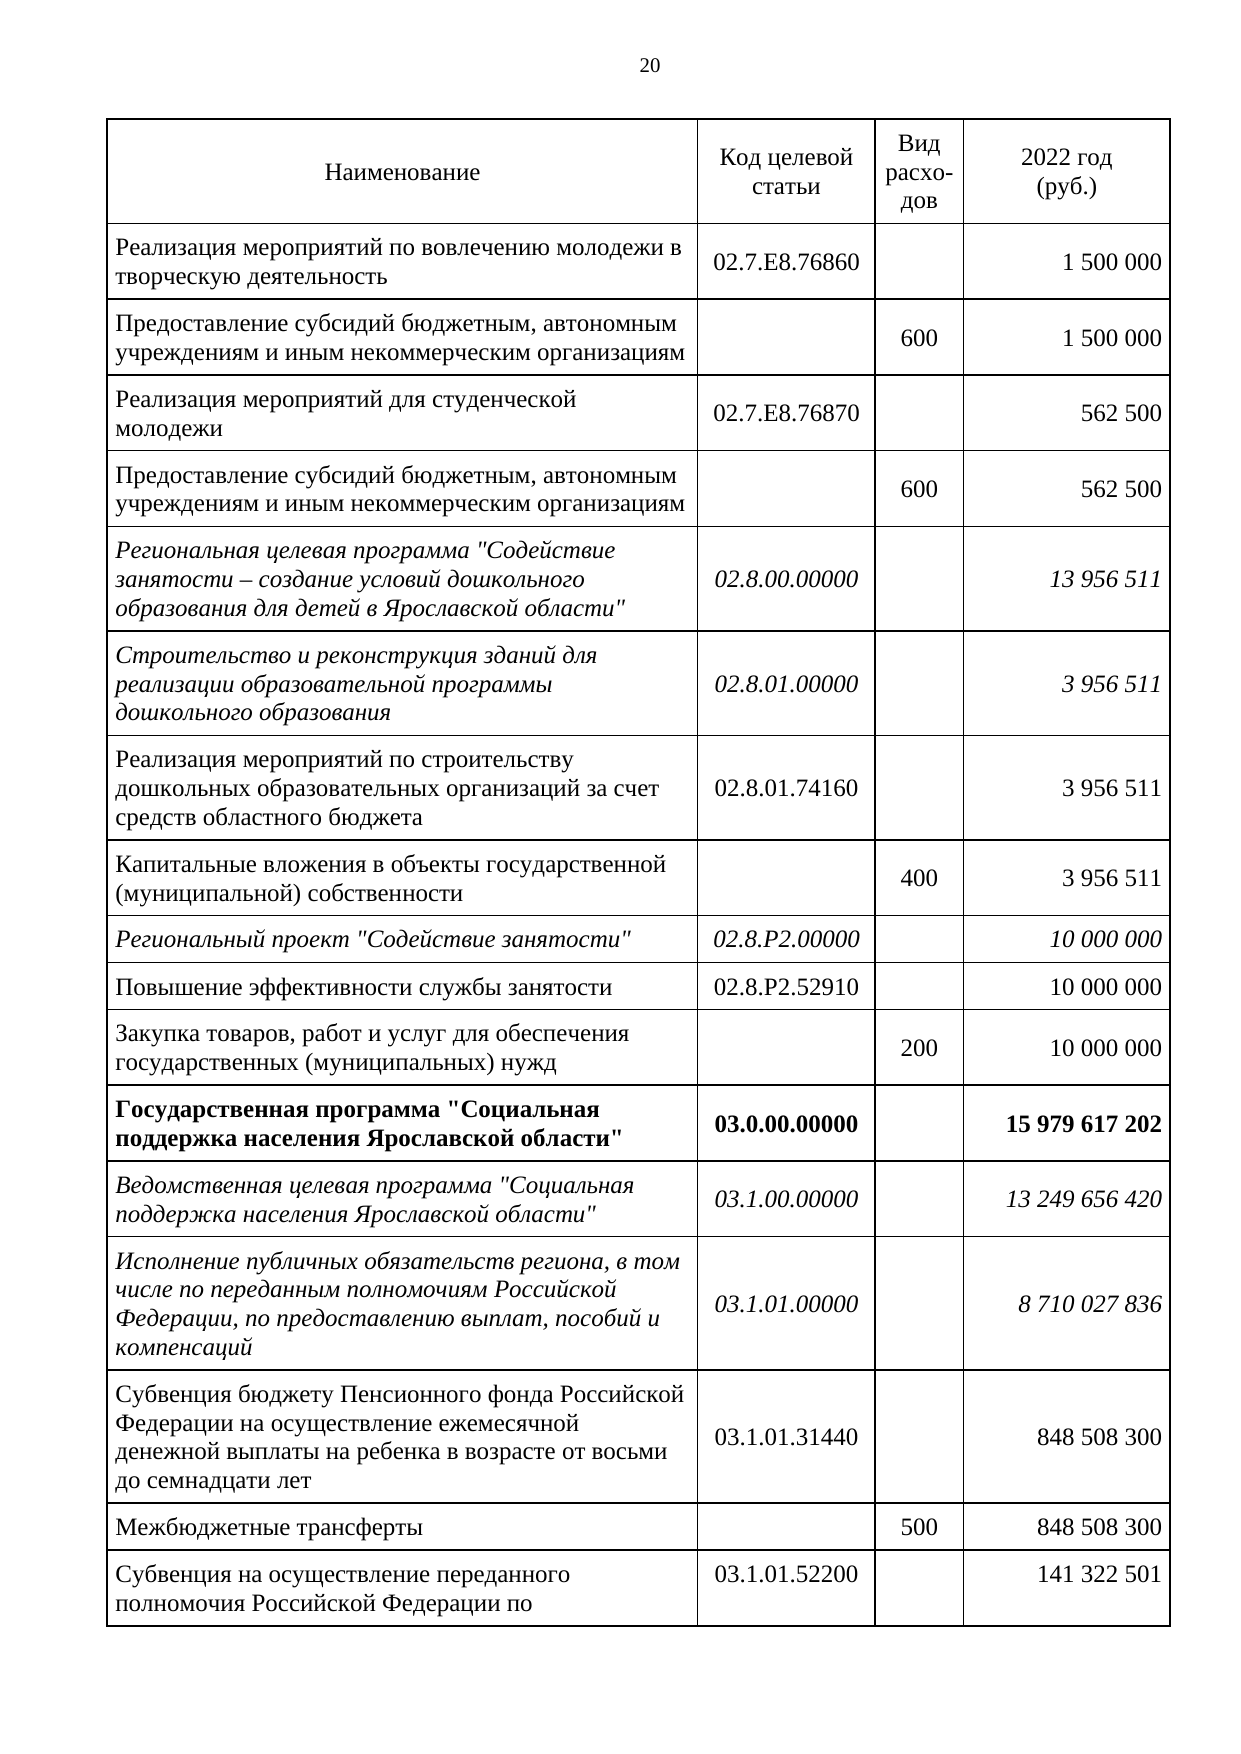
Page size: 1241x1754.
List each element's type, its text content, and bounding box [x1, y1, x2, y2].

table_cell [876, 1162, 963, 1236]
table_cell 3 956 511 [964, 736, 1169, 839]
table_cell Реализация мероприятий по строительству дошкольных образовательных организаций за счет средств областного бюджета [108, 736, 697, 839]
table_cell Закупка товаров, работ и услуг для обеспечения государственных (муниципальных) нужд [108, 1010, 697, 1084]
table_cell Ведомственная целевая программа "Социальная поддержка населения Ярославской области" [108, 1162, 697, 1236]
table_cell [876, 527, 963, 630]
table_cell 600 [876, 300, 963, 374]
table_cell 02.8.01.74160 [698, 736, 874, 839]
table_cell 1 500 000 [964, 224, 1169, 298]
table_cell 400 [876, 841, 963, 915]
table_cell Строительство и реконструкция зданий для реализации образовательной программы дошкольного образования [108, 632, 697, 734]
table_cell 03.1.01.00000 [698, 1237, 874, 1369]
table_cell 10 000 000 [964, 963, 1169, 1009]
table_cell [698, 1010, 874, 1084]
table_cell 562 500 [964, 451, 1169, 526]
table_cell 13 249 656 420 [964, 1162, 1169, 1236]
table_header Наименование [108, 120, 697, 223]
table_cell 848 508 300 [964, 1504, 1169, 1549]
table_cell Государственная программа "Социальная поддержка населения Ярославской области" [108, 1086, 697, 1160]
table_cell 1 500 000 [964, 300, 1169, 374]
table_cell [108, 1551, 697, 1625]
table_cell 3 956 511 [964, 841, 1169, 915]
table_cell [876, 1371, 963, 1502]
table_cell 15 979 617 202 [964, 1086, 1169, 1160]
table_cell 848 508 300 [964, 1371, 1169, 1502]
table_cell [698, 451, 874, 526]
table_header Код целевой статьи [698, 120, 874, 223]
table_cell 8 710 027 836 [964, 1237, 1169, 1369]
table_cell Повышение эффективности службы занятости [108, 963, 697, 1009]
table_cell 02.8.00.00000 [698, 527, 874, 630]
table_cell 02.8.P2.52910 [698, 963, 874, 1009]
table_cell 02.7.E8.76870 [698, 376, 874, 450]
table_cell [876, 224, 963, 298]
table_cell Региональная целевая программа "Содействие занятости – создание условий дошкольного образования для детей в Ярославской области" [108, 527, 697, 630]
table_cell Капитальные вложения в объекты государственной (муниципальной) собственности [108, 841, 697, 915]
table_cell Исполнение публичных обязательств региона, в том числе по переданным полномочиям Российской Федерации, по предоставлению выплат, пособий и компенсаций [108, 1237, 697, 1369]
table_cell 03.1.01.52200 [698, 1551, 874, 1625]
table_header 2022 год (руб.) [964, 120, 1169, 223]
table_cell Предоставление субсидий бюджетным, автономным учреждениям и иным некоммерческим организациям [108, 300, 697, 374]
table_cell [698, 841, 874, 915]
table_cell Реализация мероприятий для студенческой молодежи [108, 376, 697, 450]
table_cell 10 000 000 [964, 1010, 1169, 1084]
table_cell 03.1.01.31440 [698, 1371, 874, 1502]
table_cell [876, 1086, 963, 1160]
table_cell 141 322 501 [964, 1551, 1169, 1625]
table_cell 600 [876, 451, 963, 526]
table_cell 02.7.E8.76860 [698, 224, 874, 298]
table_cell [876, 916, 963, 962]
table_cell 03.1.00.00000 [698, 1162, 874, 1236]
table_cell 200 [876, 1010, 963, 1084]
table_cell Региональный проект "Содействие занятости" [108, 916, 697, 962]
table_cell 500 [876, 1504, 963, 1549]
table_cell 562 500 [964, 376, 1169, 450]
table_cell [876, 1237, 963, 1369]
table_cell 02.8.P2.00000 [698, 916, 874, 962]
table_cell [698, 300, 874, 374]
table_cell 13 956 511 [964, 527, 1169, 630]
table_cell Межбюджетные трансферты [108, 1504, 697, 1549]
table_header Вид расхо-дов [876, 120, 963, 223]
table_cell 03.0.00.00000 [698, 1086, 874, 1160]
table_cell [876, 632, 963, 734]
table_cell Реализация мероприятий по вовлечению молодежи в творческую деятельность [108, 224, 697, 298]
table_cell [876, 376, 963, 450]
table_cell [876, 963, 963, 1009]
table_cell 3 956 511 [964, 632, 1169, 734]
table_cell [876, 1551, 963, 1625]
table_cell Субвенция бюджету Пенсионного фонда Российской Федерации на осуществление ежемесячной денежной выплаты на ребенка в возрасте от восьми до семнадцати лет [108, 1371, 697, 1502]
table_cell Предоставление субсидий бюджетным, автономным учреждениям и иным некоммерческим организациям [108, 451, 697, 526]
table_cell 10 000 000 [964, 916, 1169, 962]
table_cell [876, 736, 963, 839]
table_cell [698, 1504, 874, 1549]
table_cell 02.8.01.00000 [698, 632, 874, 734]
